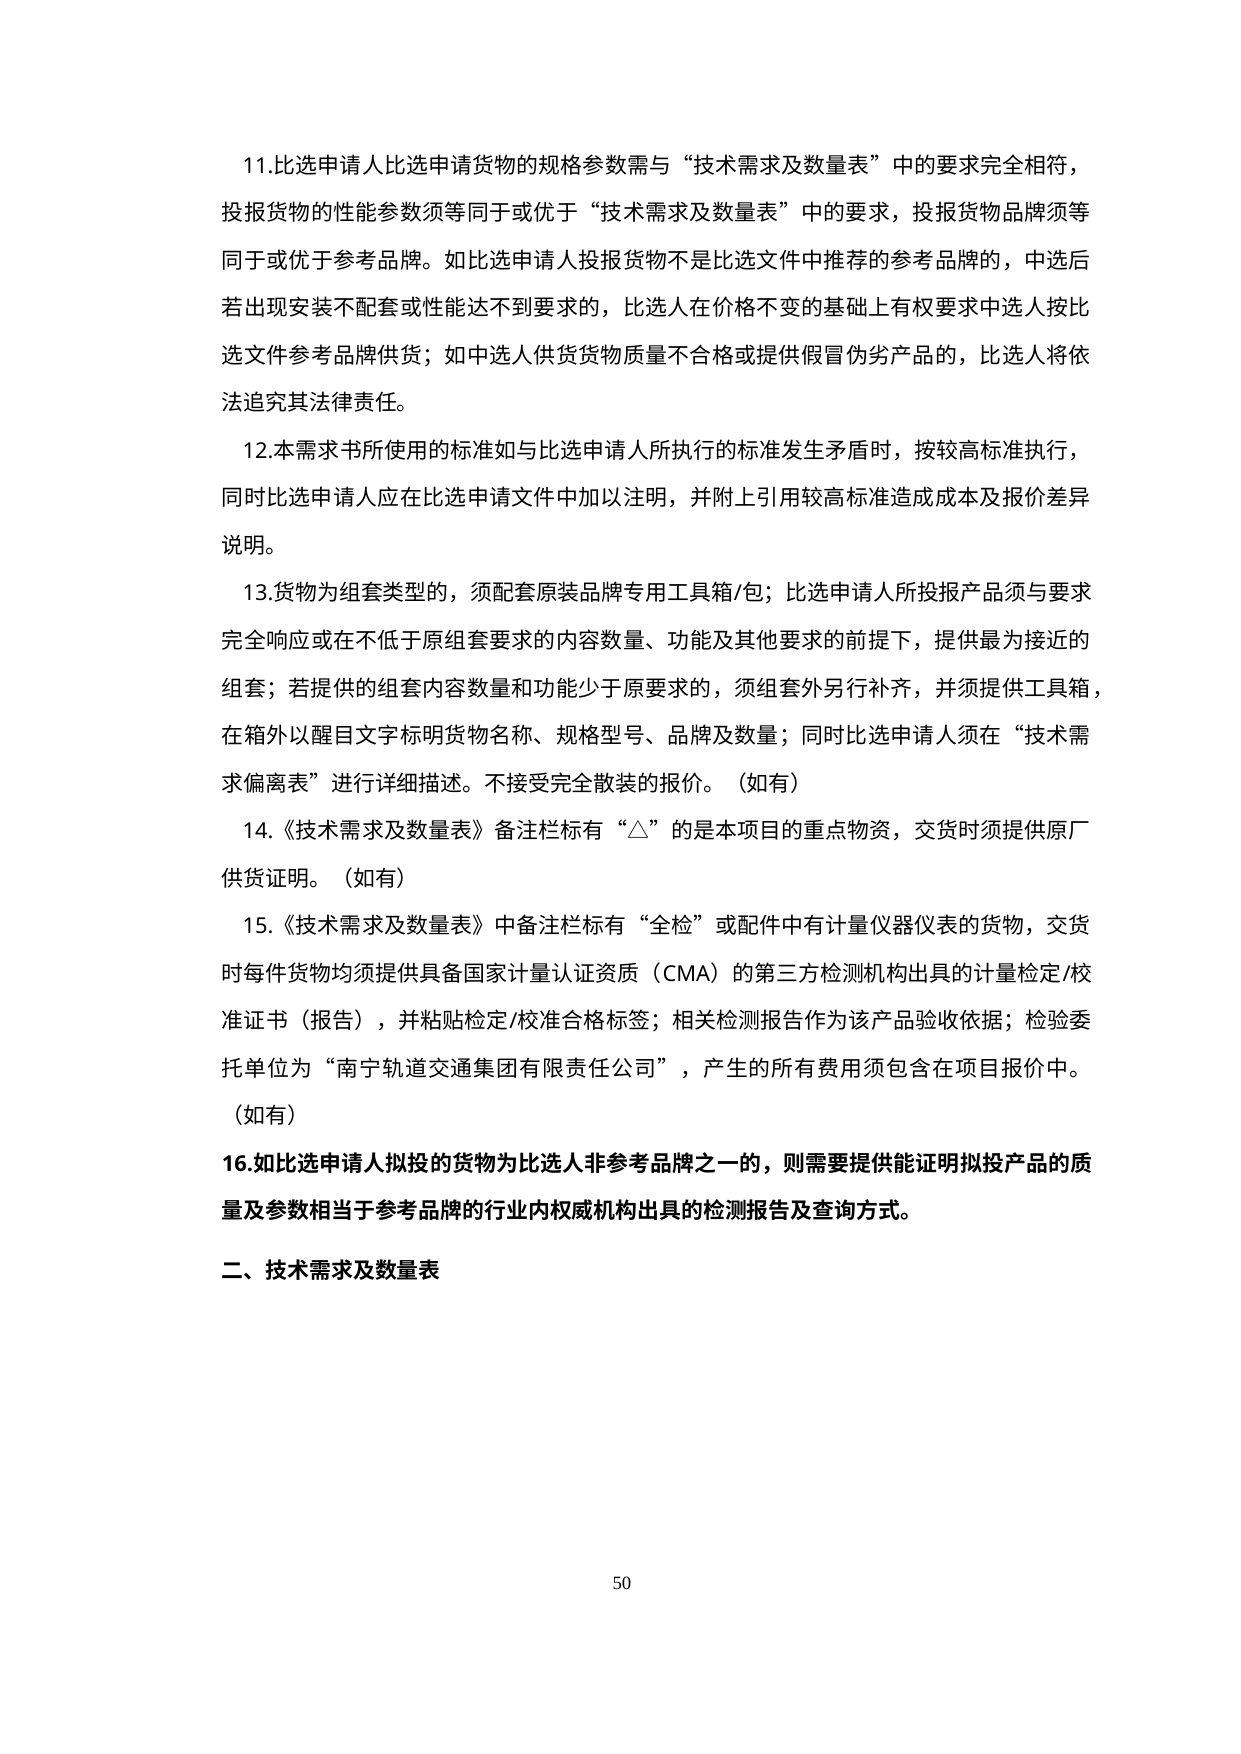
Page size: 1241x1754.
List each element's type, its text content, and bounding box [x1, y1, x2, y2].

text 11.比选申请人比选申请货物的规格参数需与“技术需求及数量表”中的要求完全相符，投报货物的性能参数须等同于或优于“技术需求及数量表”中的要求，投报货物品牌须等同于或优于参考品牌。如比选申请人投报货物不是比选文件中推荐的参考品牌的，中选后若出现安装不配套或性能达不到要求的，比选人在价格不变的基础上有权要求中选人按比选文件参考品牌供货；如中选人供货货物质量不合格或提供假冒伪劣产品的，比选人将依法追究其法律责任。 [222, 148, 1092, 417]
text 14.《技术需求及数量表》备注栏标有“△”的是本项目的重点物资，交货时须提供原厂供货证明。（如有） [222, 813, 1092, 892]
text 12.本需求书所使用的标准如与比选申请人所执行的标准发生矛盾时，按较高标准执行，同时比选申请人应在比选申请文件中加以注明，并附上引用较高标准造成成本及报价差异说明。 [222, 433, 1092, 559]
text 15.《技术需求及数量表》中备注栏标有“全检”或配件中有计量仪器仪表的货物，交货时每件货物均须提供具备国家计量认证资质（CMA）的第三方检测机构出具的计量检定/校准证书（报告），并粘贴检定/校准合格标签；相关检测报告作为该产品验收依据；检验委托单位为“南宁轨道交通集团有限责任公司”，产生的所有费用须包含在项目报价中。（如有） [222, 908, 1092, 1130]
text 16.如比选申请人拟投的货物为比选人非参考品牌之一的，则需要提供能证明拟投产品的质量及参数相当于参考品牌的行业内权威机构出具的检测报告及查询方式。 [222, 1146, 1092, 1225]
text 13.货物为组套类型的，须配套原装品牌专用工具箱/包；比选申请人所投报产品须与要求完全响应或在不低于原组套要求的内容数量、功能及其他要求的前提下，提供最为接近的组套；若提供的组套内容数量和功能少于原要求的，须组套外另行补齐，并须提供工具箱，在箱外以醒目文字标明货物名称、规格型号、品牌及数量；同时比选申请人须在“技术需求偏离表”进行详细描述。不接受完全散装的报价。（如有） [222, 575, 1092, 797]
text 二、技术需求及数量表 [222, 1253, 1092, 1285]
